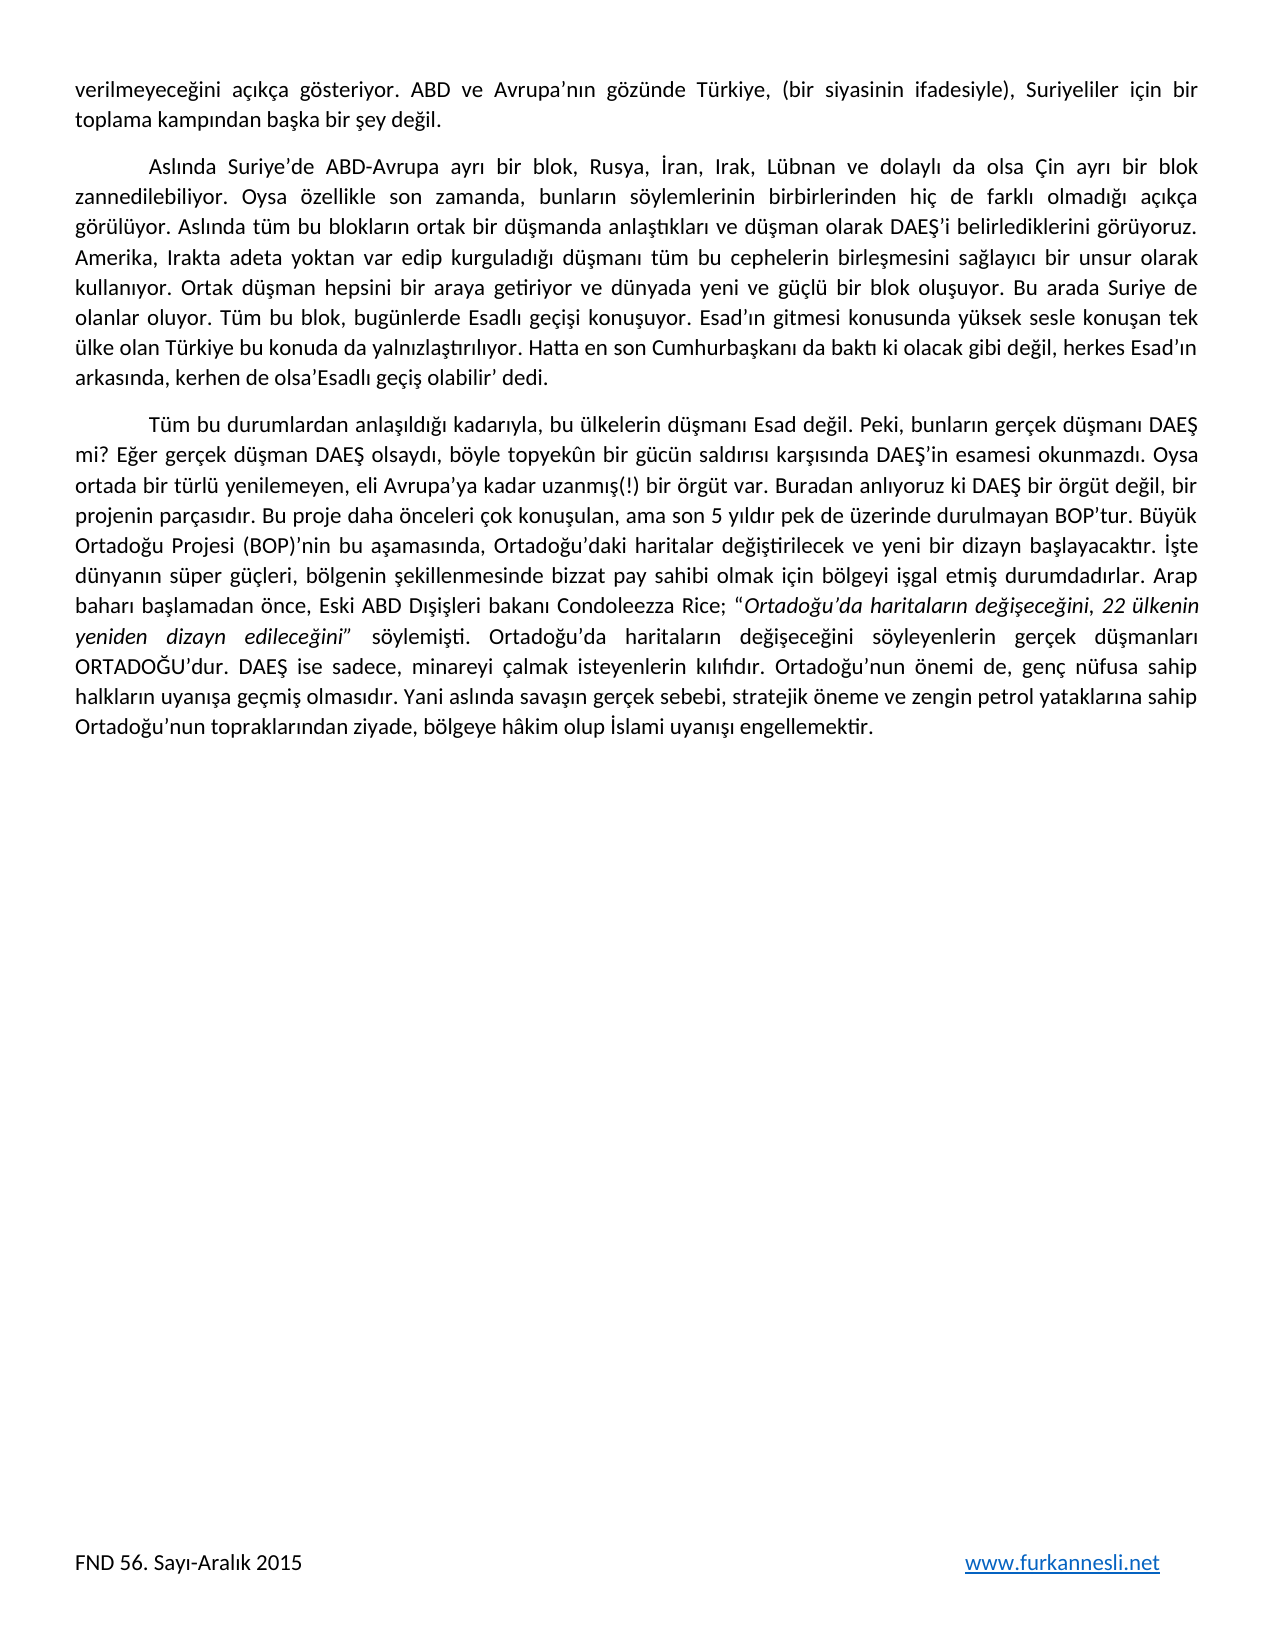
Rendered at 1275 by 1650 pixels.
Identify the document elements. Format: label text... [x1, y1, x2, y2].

text Aslında Suriye’de ABD-Avrupa ayrı bir blok, Rusya, İran, Irak, Lübnan ve dolaylı da olsa Çin ayrı bir blok zannedilebiliyor. Oysa özellikle son zamanda, bunların söylemlerinin birbirlerinden hiç de farklı olmadığı açıkça görülüyor. Aslında tüm bu blokların ortak bir düşmanda anlaştıkları ve düşman olarak DAEŞ’i belirlediklerini görüyoruz. Amerika, Irakta adeta yoktan var edip kurguladığı düşmanı tüm bu cephelerin birleşmesini sağlayıcı bir unsur olarak kullanıyor. Ortak düşman hepsini bir araya getiriyor ve dünyada yeni ve güçlü bir blok oluşuyor. Bu arada Suriye de olanlar oluyor. Tüm bu blok, bugünlerde Esadlı geçişi konuşuyor. Esad’ın gitmesi konusunda yüksek sesle konuşan tek ülke olan Türkiye bu konuda da yalnızlaştırılıyor. Hatta en son Cumhurbaşkanı da baktı ki olacak gibi değil, herkes Esad’ın arkasında, kerhen de olsa’Esadlı geçiş olabilir’ dedi. [75, 152, 1200, 392]
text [75, 75, 1200, 133]
text Tüm bu durumlardan anlaşıldığı kadarıyla, bu ülkelerin düşmanı Esad değil. Peki, bunların gerçek düşmanı DAEŞ mi? Eğer gerçek düşman DAEŞ olsaydı, böyle topyekûn bir gücün saldırısı karşısında DAEŞ’in esamesi okunmazdı. Oysa ortada bir türlü yenilemeyen, eli Avrupa’ya kadar uzanmış(!) bir örgüt var. Buradan anlıyoruz ki DAEŞ bir örgüt değil, bir projenin parçasıdır. Bu proje daha önceleri çok konuşulan, ama son 5 yıldır pek de üzerinde durulmayan BOP’tur. Büyük Ortadoğu Projesi (BOP)’nin bu aşamasında, Ortadoğu’daki haritalar değiştirilecek ve yeni bir dizayn başlayacaktır. İşte dünyanın süper güçleri, bölgenin şekillenmesinde bizzat pay sahibi olmak için bölgeyi işgal etmiş durumdadırlar. Arap baharı başlamadan önce, Eski ABD Dışişleri bakanı Condoleezza Rice; “Ortadoğu’da haritaların değişeceğini, 22 ülkenin yeniden dizayn edileceğini” söylemişti. Ortadoğu’da haritaların değişeceğini söyleyenlerin gerçek düşmanları ORTADOĞU’dur. DAEŞ ise sadece, minareyi çalmak isteyenlerin kılıfıdır. Ortadoğu’nun önemi de, genç nüfusa sahip halkların uyanışa geçmiş olmasıdır. Yani aslında savaşın gerçek sebebi, stratejik öneme ve zengin petrol yataklarına sahip Ortadoğu’nun topraklarından ziyade, bölgeye hâkim olup İslami uyanışı engellemektir. [75, 410, 1200, 741]
